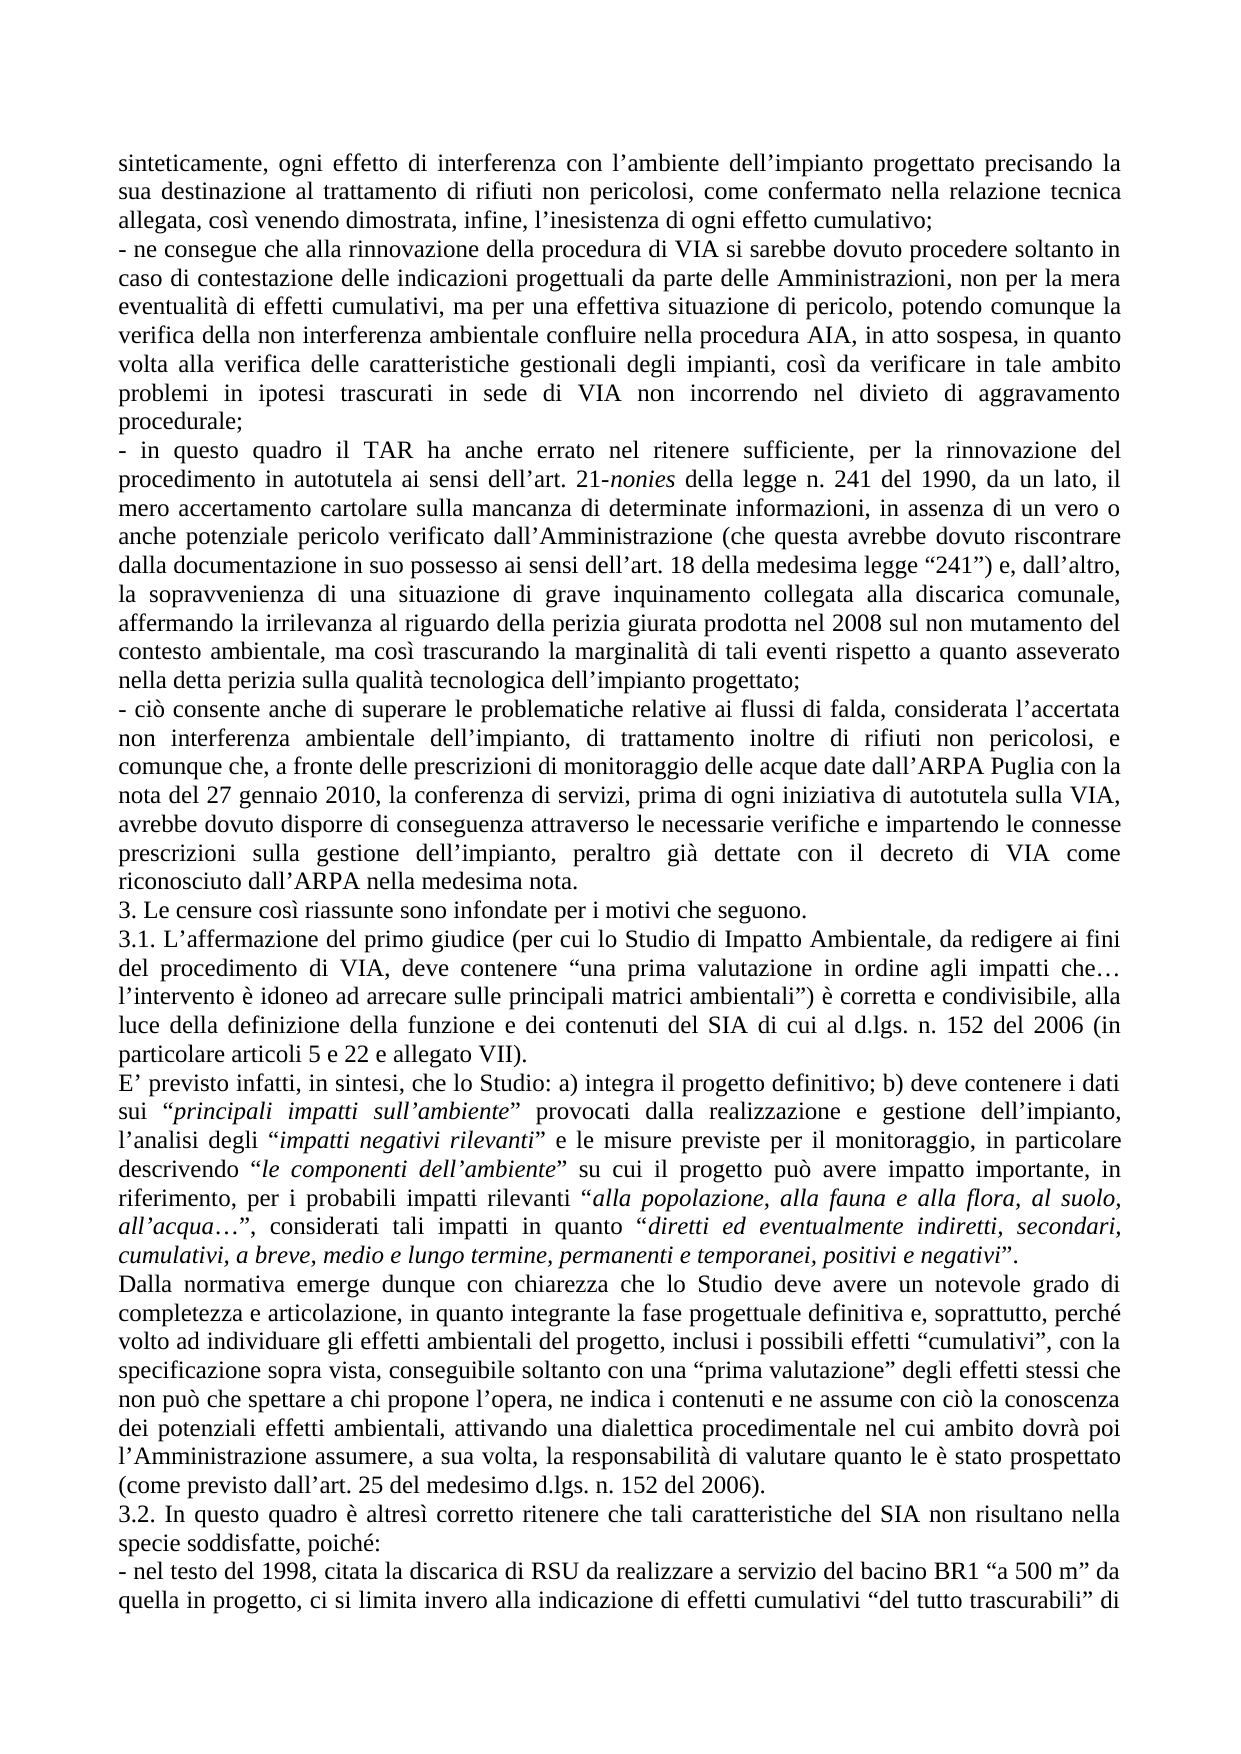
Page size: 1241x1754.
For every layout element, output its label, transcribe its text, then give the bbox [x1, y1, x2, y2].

text 3. Le censure così riassunte sono infondate per i motivi che seguono. [118, 895, 1122, 924]
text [118, 148, 1122, 234]
text E’ previsto infatti, in sintesi, che lo Studio: a) integra il progetto definitivo; b) deve contenere i dati sui “principali impatti sull’ambiente” provocati dalla realizzazione e gestione dell’impianto, l’analisi degli “impatti negativi rilevanti” e le misure previste per il monitoraggio, in particolare descrivendo “le componenti dell’ambiente” su cui il progetto può avere impatto importante, in riferimento, per i probabili impatti rilevanti “alla popolazione, alla fauna e alla flora, al suolo, all’acqua…”, considerati tali impatti in quanto “diretti ed eventualmente indiretti, secondari, cumulativi, a breve, medio e lungo termine, permanenti e temporanei, positivi e negativi”. [118, 1068, 1122, 1269]
text 3.2. In questo quadro è altresì corretto ritenere che tali caratteristiche del SIA non risultano nella specie soddisfatte, poiché: [118, 1499, 1122, 1556]
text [118, 1556, 1122, 1614]
text Dalla normativa emerge dunque con chiarezza che lo Studio deve avere un notevole grado di completezza e articolazione, in quanto integrante la fase progettuale definitiva e, soprattutto, perché volto ad individuare gli effetti ambientali del progetto, inclusi i possibili effetti “cumulativi”, con la specificazione sopra vista, conseguibile soltanto con una “prima valutazione” degli effetti stessi che non può che spettare a chi propone l’opera, ne indica i contenuti e ne assume con ciò la conoscenza dei potenziali effetti ambientali, attivando una dialettica procedimentale nel cui ambito dovrà poi l’Amministrazione assumere, a sua volta, la responsabilità di valutare quanto le è stato prospettato (come previsto dall’art. 25 del medesimo d.lgs. n. 152 del 2006). [118, 1269, 1122, 1499]
text 3.1. L’affermazione del primo giudice (per cui lo Studio di Impatto Ambientale, da redigere ai fini del procedimento di VIA, deve contenere “una prima valutazione in ordine agli impatti che…l’intervento è idoneo ad arrecare sulle principali matrici ambientali”) è corretta e condivisibile, alla luce della definizione della funzione e dei contenuti del SIA di cui al d.lgs. n. 152 del 2006 (in particolare articoli 5 e 22 e allegato VII). [118, 924, 1122, 1068]
text - in questo quadro il TAR ha anche errato nel ritenere sufficiente, per la rinnovazione del procedimento in autotutela ai sensi dell’art. 21-nonies della legge n. 241 del 1990, da un lato, il mero accertamento cartolare sulla mancanza di determinate informazioni, in assenza di un vero o anche potenziale pericolo verificato dall’Amministrazione (che questa avrebbe dovuto riscontrare dalla documentazione in suo possesso ai sensi dell’art. 18 della medesima legge “241”) e, dall’altro, la sopravvenienza di una situazione di grave inquinamento collegata alla discarica comunale, affermando la irrilevanza al riguardo della perizia giurata prodotta nel 2008 sul non mutamento del contesto ambientale, ma così trascurando la marginalità di tali eventi rispetto a quanto asseverato nella detta perizia sulla qualità tecnologica dell’impianto progettato; [118, 435, 1122, 694]
text - ciò consente anche di superare le problematiche relative ai flussi di falda, considerata l’accertata non interferenza ambientale dell’impianto, di trattamento inoltre di rifiuti non pericolosi, e comunque che, a fronte delle prescrizioni di monitoraggio delle acque date dall’ARPA Puglia con la nota del 27 gennaio 2010, la conferenza di servizi, prima di ogni iniziativa di autotutela sulla VIA, avrebbe dovuto disporre di conseguenza attraverso le necessarie verifiche e impartendo le connesse prescrizioni sulla gestione dell’impianto, peraltro già dettate con il decreto di VIA come riconosciuto dall’ARPA nella medesima nota. [118, 694, 1122, 895]
text - ne consegue che alla rinnovazione della procedura di VIA si sarebbe dovuto procedere soltanto in caso di contestazione delle indicazioni progettuali da parte delle Amministrazioni, non per la mera eventualità di effetti cumulativi, ma per una effettiva situazione di pericolo, potendo comunque la verifica della non interferenza ambientale confluire nella procedura AIA, in atto sospesa, in quanto volta alla verifica delle caratteristiche gestionali degli impianti, così da verificare in tale ambito problemi in ipotesi trascurati in sede di VIA non incorrendo nel divieto di aggravamento procedurale; [118, 234, 1122, 435]
